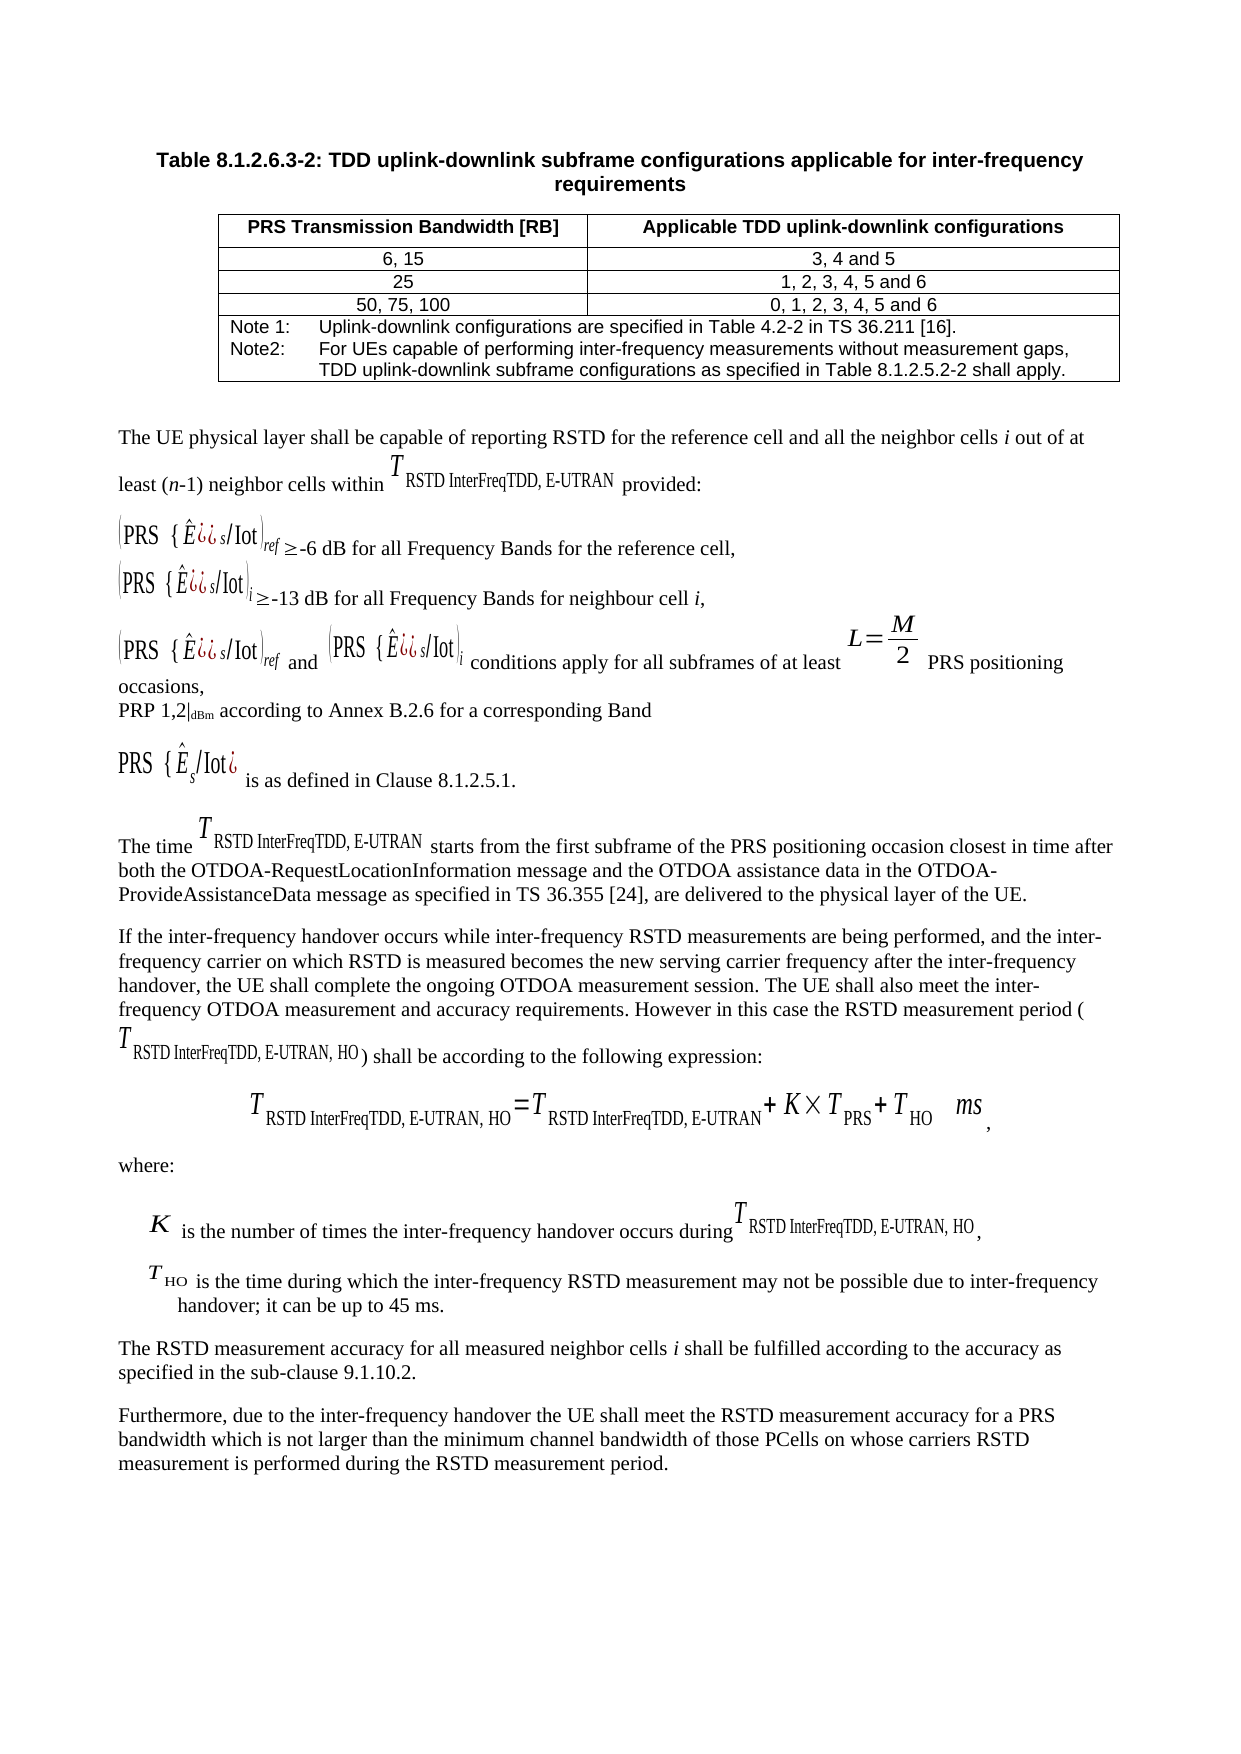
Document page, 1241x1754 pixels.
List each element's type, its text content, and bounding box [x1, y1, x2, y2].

text Furthermore, due to the inter-frequency handover the UE shall meet the RSTD measurement accuracy for a PRS bandwidth which is not larger than the minimum channel bandwidth of those PCells on whose carriers RSTD measurement is performed during the RSTD measurement period. [118, 1403, 1122, 1475]
table_cell 1, 2, 3, 4, 5 and 6 [588, 271, 1119, 292]
text If the inter-frequency handover occurs while inter-frequency RSTD measurements are being performed, and the inter-frequency carrier on which RSTD is measured becomes the new serving carrier frequency after the inter-frequency handover, the UE shall complete the ongoing OTDOA measurement session. The UE shall also meet the inter-frequency OTDOA measurement and accuracy requirements. However in this case the RSTD measurement period () shall be according to the following expression: [118, 924, 1122, 1068]
text -13 dB for all Frequency Bands for neighbour cell i, [118, 560, 1122, 610]
table_cell 50, 75, 100 [219, 294, 587, 315]
text Table 8.1.2.6.3-2: TDD uplink-downlink subframe configurations applicable for inter-frequency requirements [118, 148, 1122, 196]
text is as defined in Clause 8.1.2.5.1. [118, 741, 1122, 792]
text is the number of times the inter-frequency handover occurs during, [148, 1196, 1122, 1243]
table_header PRS Transmission Bandwidth [RB] [219, 215, 587, 247]
text The UE physical layer shall be capable of reporting RSTD for the reference cell and all the neighbor cells i out of at least (n-1) neighbor cells within provided: [118, 424, 1122, 496]
table_header Applicable TDD uplink-downlink configurations [588, 215, 1119, 247]
table_cell 3, 4 and 5 [588, 248, 1119, 270]
text The RSTD measurement accuracy for all measured neighbor cells i shall be fulfilled according to the accuracy as specified in the sub-clause 9.1.10.2. [118, 1336, 1122, 1384]
table_cell 25 [219, 271, 587, 292]
text The time starts from the first subframe of the PRS positioning occasion closest in time after both the OTDOA-RequestLocationInformation message and the OTDOA assistance data in the OTDOA-ProvideAssistanceData message as specified in TS 36.355 [24], are delivered to the physical layer of the UE. [118, 810, 1122, 906]
table_cell 0, 1, 2, 3, 4, 5 and 6 [588, 294, 1119, 315]
text , [118, 1087, 1122, 1134]
text PRP 1,2|dBm according to Annex B.2.6 for a corresponding Band [118, 698, 1122, 722]
text is the time during which the inter-frequency RSTD measurement may not be possible due to inter-frequency handover; it can be up to 45 ms. [148, 1262, 1122, 1317]
text and conditions apply for all subframes of at least PRS positioning occasions, [118, 610, 1122, 698]
text where: [118, 1153, 1122, 1177]
text -6 dB for all Frequency Bands for the reference cell, [118, 515, 1122, 560]
table_cell Note 1: Uplink-downlink configurations are specified in Table 4.2-2 in TS 36.211 [16]. Note2: For UEs capable of performing inter-frequency measurements without measurement gaps, TDD uplink-downlink subframe configurations as specified in Table 8.1.2.5.2-2 shall apply. [219, 316, 1119, 381]
table_cell 6, 15 [219, 248, 587, 270]
